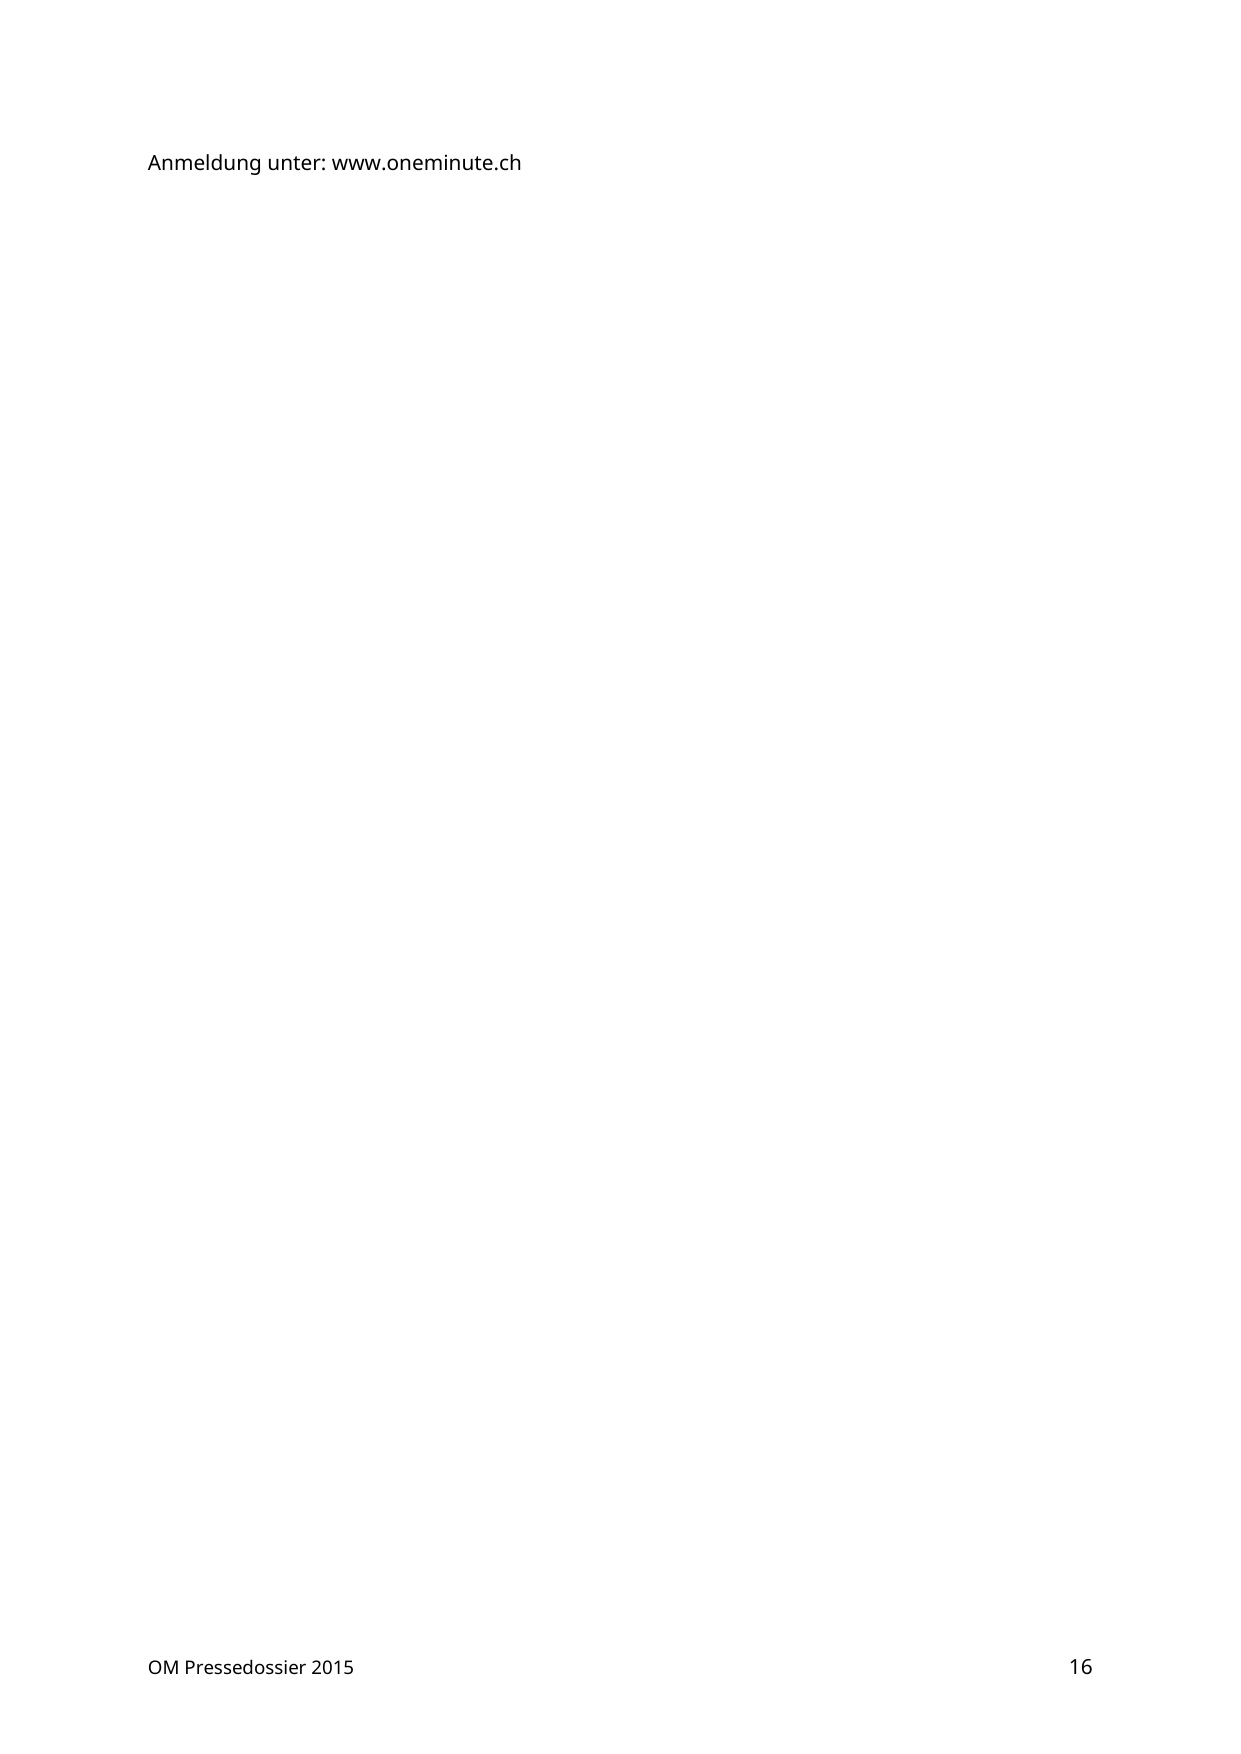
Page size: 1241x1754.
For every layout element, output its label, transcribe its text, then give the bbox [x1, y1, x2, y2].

text Anmeldung unter: www.oneminute.ch [148, 148, 1093, 176]
